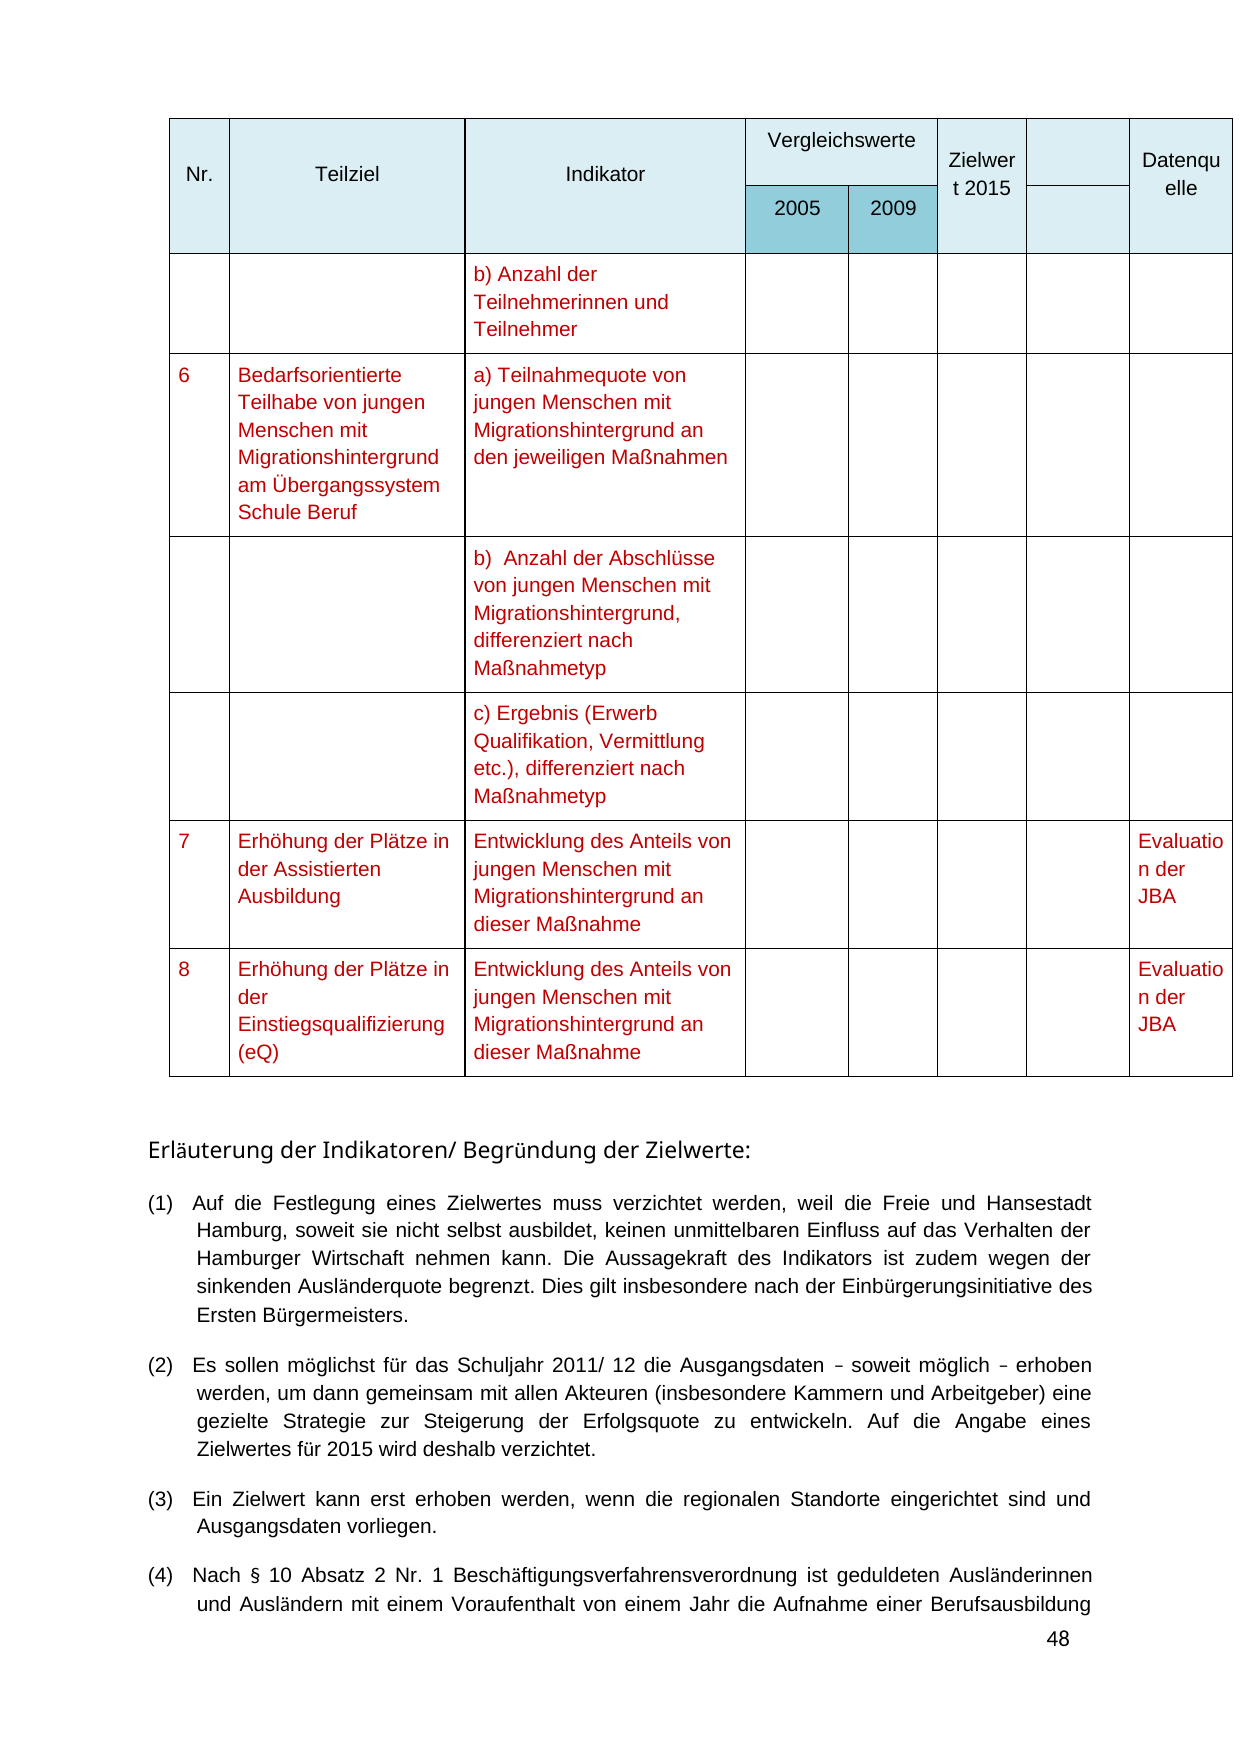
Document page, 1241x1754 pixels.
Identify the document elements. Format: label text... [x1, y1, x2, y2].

table_cell a) Teilnahmequote von jungen Menschen mit Migrationshintergrund an den jeweiligen Maßnahmen [466, 354, 745, 536]
table_cell [849, 354, 937, 536]
table_header Indikator [466, 119, 745, 253]
table_cell [746, 254, 848, 353]
table_cell b) Anzahl der Teilnehmerinnen und Teilnehmer [466, 254, 745, 353]
table_cell [849, 537, 937, 692]
table_header [1027, 119, 1129, 185]
table_header Zielwert 2015 [938, 119, 1026, 253]
table_cell [849, 821, 937, 948]
table_cell [1027, 949, 1129, 1076]
table_cell [938, 693, 1026, 820]
table_cell Erhöhung der Plätze in der Assistierten Ausbildung [230, 821, 464, 948]
table_cell [746, 354, 848, 536]
table_cell [746, 821, 848, 948]
table_cell 2005 [746, 186, 848, 253]
table_cell Entwicklung des Anteils von jungen Menschen mit Migrationshintergrund an dieser Maßnahme [466, 949, 745, 1076]
table_cell 8 [170, 949, 229, 1076]
table_cell [938, 537, 1026, 692]
table_cell [170, 254, 229, 353]
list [148, 1562, 1092, 1617]
table_cell [1130, 693, 1232, 820]
table_cell [1027, 821, 1129, 948]
table_header Nr. [170, 119, 229, 253]
table_cell [1027, 693, 1129, 820]
table_header Teilziel [230, 119, 464, 253]
table_cell [230, 537, 464, 692]
table_cell Evaluation der JBA [1130, 949, 1232, 1076]
table_header Datenquelle [1130, 119, 1232, 253]
table_cell [938, 354, 1026, 536]
table_cell [1027, 186, 1129, 253]
table_cell [1130, 537, 1232, 692]
table_cell [849, 254, 937, 353]
table_cell [230, 254, 464, 353]
table_cell [849, 949, 937, 1076]
table_cell [1130, 254, 1232, 353]
table_cell [938, 254, 1026, 353]
table_cell [1130, 354, 1232, 536]
text Erläuterung der Indikatoren/ Begründung der Zielwerte: [148, 1134, 1092, 1165]
table_cell [849, 693, 937, 820]
table_cell [746, 537, 848, 692]
list Auf die Festlegung eines Zielwertes muss verzichtet werden, weil die Freie und Hansestadt Hamburg, soweit sie nicht selbst ausbildet, keinen unmittelbaren Einfluss auf das Verhalten der Hamburger Wirtschaft nehmen kann. Die Aussagekraft des Indikators ist zudem wegen der sinkenden Ausländerquote begrenzt. Dies gilt insbesondere nach der Einbürgerungsinitiative des Ersten Bürgermeisters. [148, 1190, 1092, 1328]
table_cell Entwicklung des Anteils von jungen Menschen mit Migrationshintergrund an dieser Maßnahme [466, 821, 745, 948]
table_cell [170, 693, 229, 820]
table_cell Evaluation der JBA [1130, 821, 1232, 948]
table_cell [746, 949, 848, 1076]
list Es sollen möglichst für das Schuljahr 2011/ 12 die Ausgangsdaten – soweit möglich – erhoben werden, um dann gemeinsam mit allen Akteuren (insbesondere Kammern und Arbeitgeber) eine gezielte Strategie zur Steigerung der Erfolgsquote zu entwickeln. Auf die Angabe eines Zielwertes für 2015 wird deshalb verzichtet. [148, 1352, 1092, 1462]
table_cell Erhöhung der Plätze in der Einstiegsqualifizierung (eQ) [230, 949, 464, 1076]
table_cell Bedarfsorientierte Teilhabe von jungen Menschen mit Migrationshintergrund am Übergangssystem Schule Beruf [230, 354, 464, 536]
table_cell [1027, 354, 1129, 536]
table_cell [746, 693, 848, 820]
table_cell c) Ergebnis (Erwerb Qualifikation, Vermittlung etc.), differenziert nach Maßnahmetyp [466, 693, 745, 820]
table_cell [230, 693, 464, 820]
table_cell [938, 949, 1026, 1076]
table_cell [1027, 254, 1129, 353]
table_cell 2009 [849, 186, 937, 253]
table_cell [170, 537, 229, 692]
table_cell [938, 821, 1026, 948]
table_cell 6 [170, 354, 229, 536]
table_cell b) Anzahl der Abschlüsse von jungen Menschen mit Migrationshintergrund, differenziert nach Maßnahmetyp [466, 537, 745, 692]
table_cell 7 [170, 821, 229, 948]
table_header Vergleichswerte [746, 119, 937, 185]
table_cell [1027, 537, 1129, 692]
list Ein Zielwert kann erst erhoben werden, wenn die regionalen Standorte eingerichtet sind und Ausgangsdaten vorliegen. [148, 1486, 1092, 1538]
